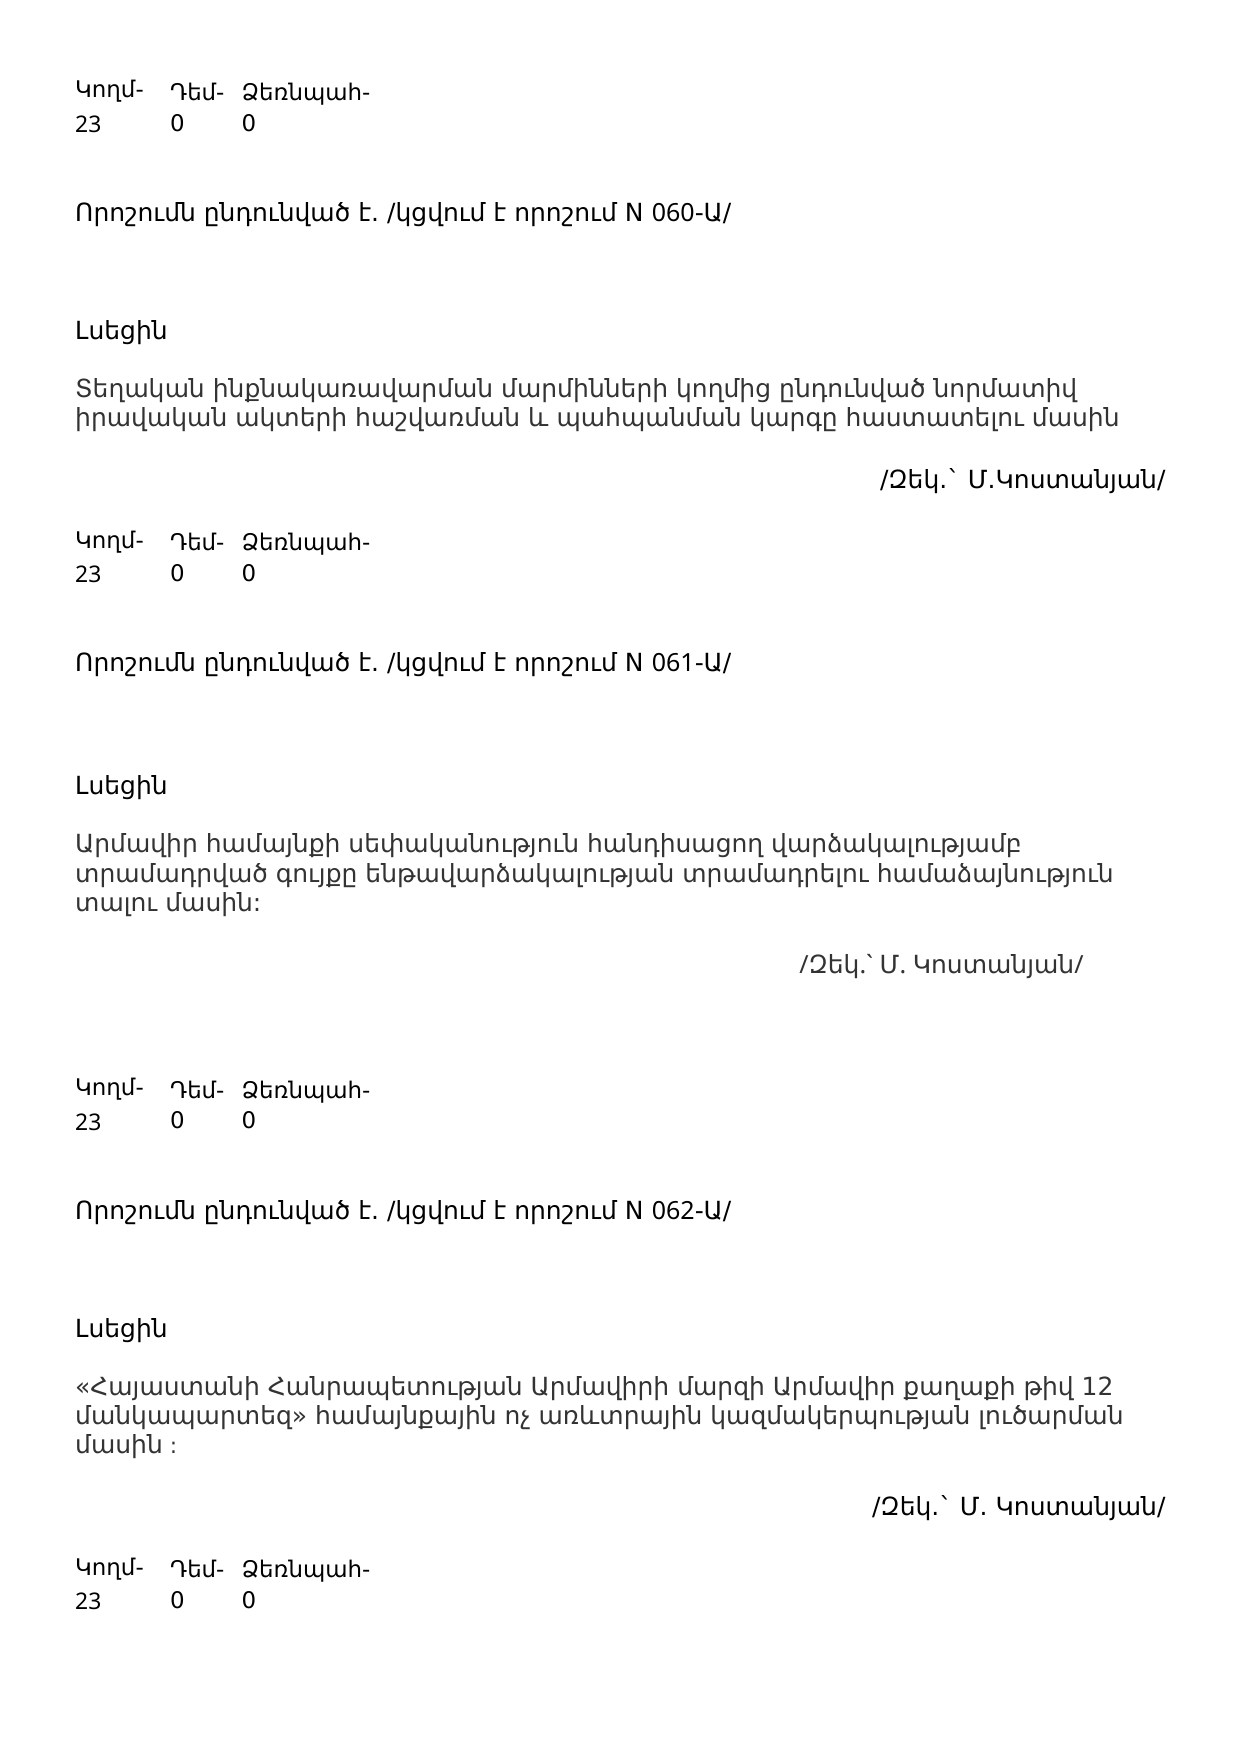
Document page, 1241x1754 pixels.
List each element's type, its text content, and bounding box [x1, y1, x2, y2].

table_header Դեմ-0 [168, 75, 240, 165]
table_header Կողմ-23 [74, 525, 168, 616]
table_header Դեմ-0 [168, 1552, 240, 1642]
text Լսեցին [75, 1314, 1165, 1343]
text Արմավիր համայնքի սեփականություն հանդիսացող վարձակալությամբ տրամադրված գույքը ենթավարձակալության տրամադրելու համաձայնություն տալու մասին: [75, 829, 1165, 917]
text /Զեկ.` Մ. Կոստանյան/ [75, 1489, 1165, 1523]
text Լսեցին [75, 771, 1165, 800]
table_header Կողմ-23 [74, 1073, 168, 1163]
table_header /Զեկ.` Մ. Կոստանյան/ [157, 946, 1083, 980]
table_header Դեմ-0 [168, 525, 240, 616]
table_header Կողմ-23 [74, 1552, 168, 1642]
text «Հայաստանի Հանրապետության Արմավիրի մարզի Արմավիր քաղաքի թիվ 12 մանկապարտեզ» համայնքային ոչ առևտրային կազմակերպության լուծարման մասին : [163, 1372, 1165, 1460]
table_header Կողմ-23 [74, 75, 168, 165]
table_header Ձեռնպահ-0 [240, 75, 373, 165]
table_header Դեմ-0 [168, 1073, 240, 1163]
text Լսեցին [75, 316, 1165, 345]
table_header Ձեռնպահ-0 [240, 1073, 373, 1163]
table_header Ձեռնպահ-0 [240, 525, 373, 616]
text Որոշումն ընդունված է. /կցվում է որոշում N 061-Ա/ [75, 645, 1165, 679]
text Որոշումն ընդունված է. /կցվում է որոշում N 060-Ա/ [75, 194, 1165, 229]
text Տեղական ինքնակառավարման մարմինների կողմից ընդունված նորմատիվ իրավական ակտերի հաշվառման և պահպանման կարգը հաստատելու մասին [75, 374, 1165, 433]
text Որոշումն ընդունված է. /կցվում է որոշում N 062-Ա/ [75, 1192, 1165, 1226]
text /Զեկ.` Մ.Կոստանյան/ [75, 462, 1165, 496]
table_header Ձեռնպահ-0 [240, 1552, 373, 1642]
